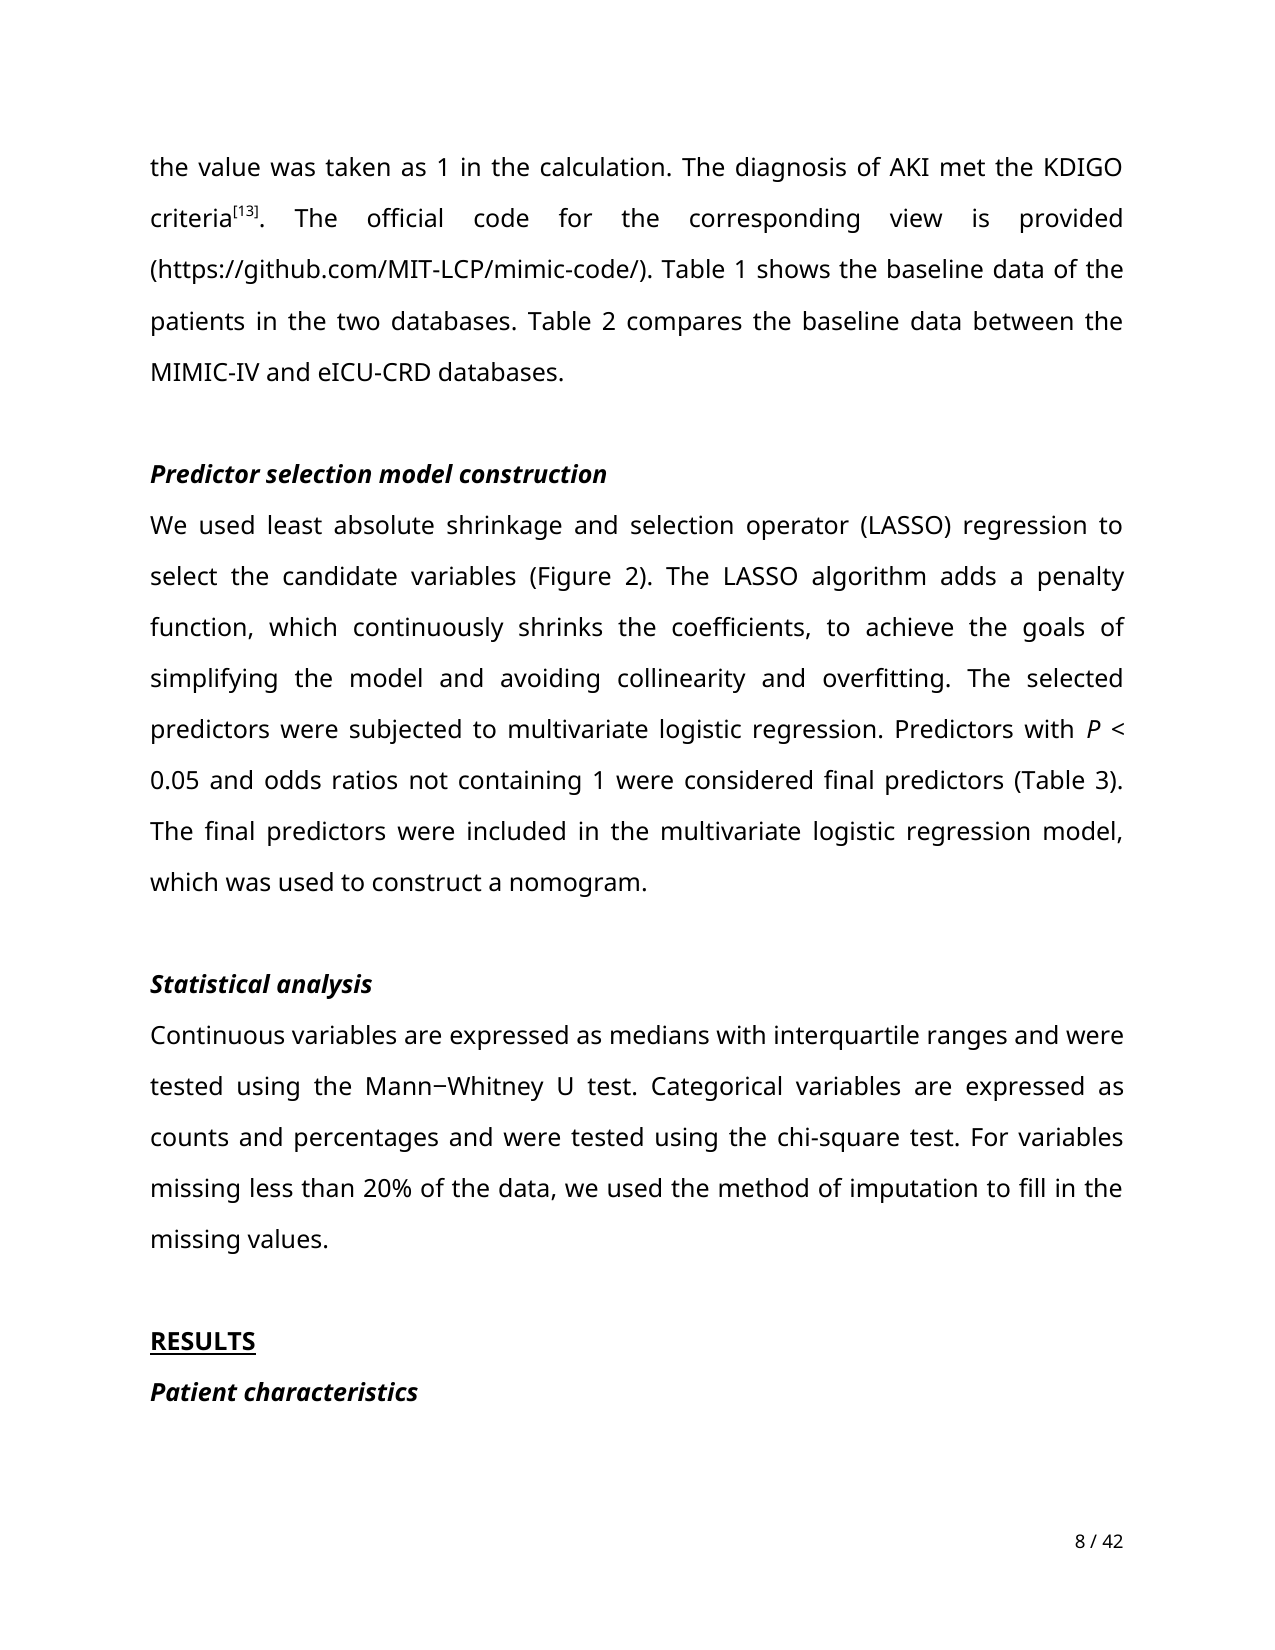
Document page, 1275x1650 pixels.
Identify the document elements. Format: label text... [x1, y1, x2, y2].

text We used least absolute shrinkage and selection operator (LASSO) regression to select the candidate variables (Figure 2). The LASSO algorithm adds a penalty function, which continuously shrinks the coefficients, to achieve the goals of simplifying the model and avoiding collinearity and overfitting. The selected predictors were subjected to multivariate logistic regression. Predictors with P < 0.05 and odds ratios not containing 1 were considered final predictors (Table 3). The final predictors were included in the multivariate logistic regression model, which was used to construct a nomogram. [150, 507, 1125, 899]
text Statistical analysis [150, 967, 1125, 1001]
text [150, 150, 1125, 388]
text RESULTS [150, 1324, 1125, 1358]
text Predictor selection model construction [150, 456, 1125, 490]
text Patient characteristics [150, 1375, 1125, 1409]
text Continuous variables are expressed as medians with interquartile ranges and were tested using the Mann‒Whitney U test. Categorical variables are expressed as counts and percentages and were tested using the chi-square test. For variables missing less than 20% of the data, we used the method of imputation to fill in the missing values. [150, 1018, 1125, 1256]
